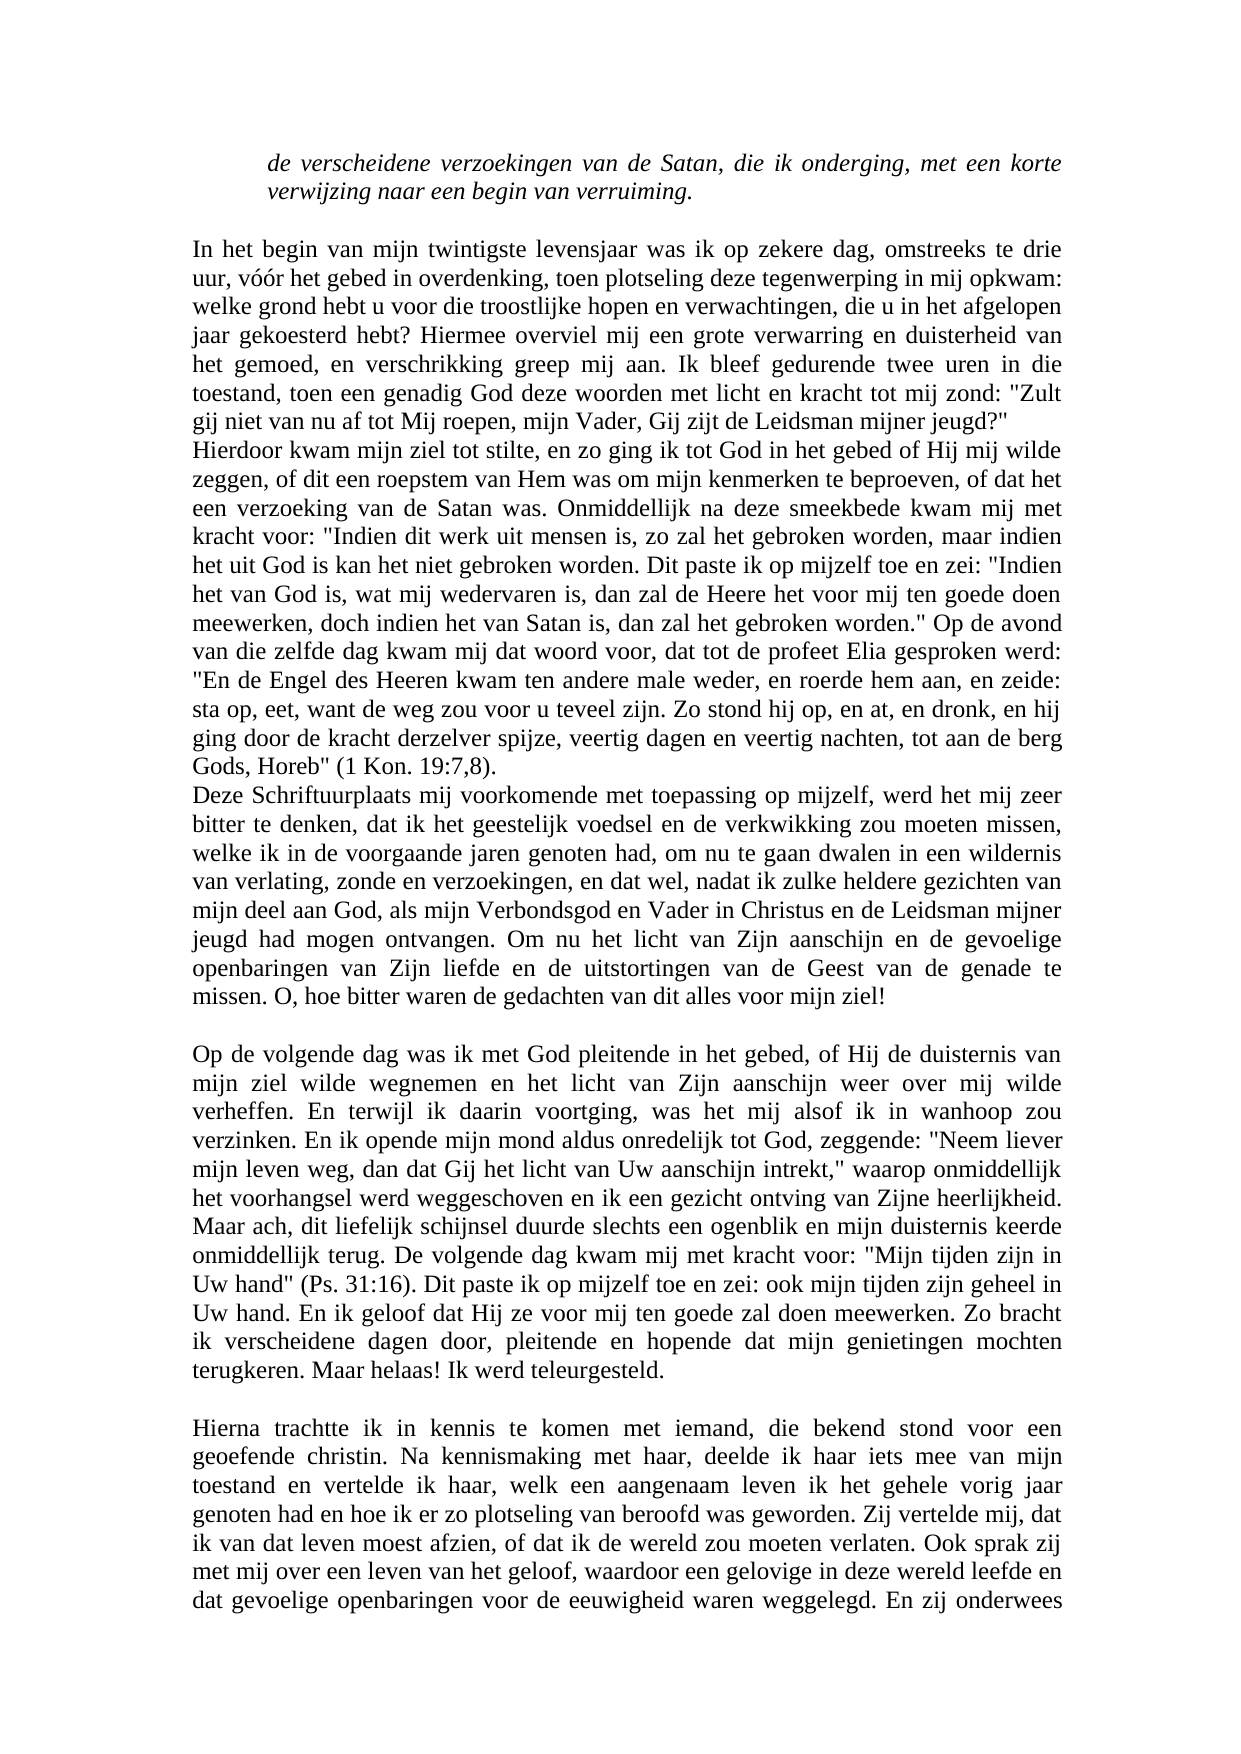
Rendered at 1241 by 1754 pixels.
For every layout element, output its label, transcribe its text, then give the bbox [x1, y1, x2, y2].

text In het begin van mijn twintigste levensjaar was ik op zekere dag, omstreeks te drie uur, vóór het gebed in overdenking, toen plotseling deze tegenwerping in mij opkwam: welke grond hebt u voor die troostlijke hopen en verwachtingen, die u in het afgelopen jaar gekoesterd hebt? Hiermee overviel mij een grote verwarring en duisterheid van het gemoed, en verschrikking greep mij aan. Ik bleef gedurende twee uren in die toestand, toen een genadig God deze woorden met licht en kracht tot mij zond: "Zult gij niet van nu af tot Mij roepen, mijn Vader, Gij zijt de Leidsman mijner jeugd?" [192, 234, 1063, 435]
text Op de volgende dag was ik met God pleitende in het gebed, of Hij de duisternis van mijn ziel wilde wegnemen en het licht van Zijn aanschijn weer over mij wilde verheffen. En terwijl ik daarin voortging, was het mij alsof ik in wanhoop zou verzinken. En ik opende mijn mond aldus onredelijk tot God, zeggende: "Neem liever mijn leven weg, dan dat Gij het licht van Uw aanschijn intrekt," waarop onmiddellijk het voorhangsel werd weggeschoven en ik een gezicht ontving van Zijne heerlijkheid. Maar ach, dit liefelijk schijnsel duurde slechts een ogenblik en mijn duisternis keerde onmiddellijk terug. De volgende dag kwam mij met kracht voor: "Mijn tijden zijn in Uw hand" (Ps. 31:16). Dit paste ik op mijzelf toe en zei: ook mijn tijden zijn geheel in Uw hand. En ik geloof dat Hij ze voor mij ten goede zal doen meewerken. Zo bracht ik verscheidene dagen door, pleitende en hopende dat mijn genietingen mochten terugkeren. Maar helaas! Ik werd teleurgesteld. [192, 1039, 1063, 1384]
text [192, 1413, 1063, 1614]
text Deze Schriftuurplaats mij voorkomende met toepassing op mijzelf, werd het mij zeer bitter te denken, dat ik het geestelijk voedsel en de verkwikking zou moeten missen, welke ik in de voorgaande jaren genoten had, om nu te gaan dwalen in een wildernis van verlating, zonde en verzoekingen, en dat wel, nadat ik zulke heldere gezichten van mijn deel aan God, als mijn Verbondsgod en Vader in Christus en de Leidsman mijner jeugd had mogen ontvangen. Om nu het licht van Zijn aanschijn en de gevoelige openbaringen van Zijn liefde en de uitstortingen van de Geest van de genade te missen. O, hoe bitter waren de gedachten van dit alles voor mijn ziel! [192, 780, 1063, 1010]
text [267, 148, 1063, 205]
text Hierdoor kwam mijn ziel tot stilte, en zo ging ik tot God in het gebed of Hij mij wilde zeggen, of dit een roepstem van Hem was om mijn kenmerken te beproeven, of dat het een verzoeking van de Satan was. Onmiddellijk na deze smeekbede kwam mij met kracht voor: "Indien dit werk uit mensen is, zo zal het gebroken worden, maar indien het uit God is kan het niet gebroken worden. Dit paste ik op mijzelf toe en zei: "Indien het van God is, wat mij wedervaren is, dan zal de Heere het voor mij ten goede doen meewerken, doch indien het van Satan is, dan zal het gebroken worden." Op de avond van die zelfde dag kwam mij dat woord voor, dat tot de profeet Elia gesproken werd: "En de Engel des Heeren kwam ten andere male weder, en roerde hem aan, en zeide: sta op, eet, want de weg zou voor u teveel zijn. Zo stond hij op, en at, en dronk, en hij ging door de kracht derzelver spijze, veertig dagen en veertig nachten, tot aan de berg Gods, Horeb" (1 Kon. 19:7,8). [192, 435, 1063, 780]
